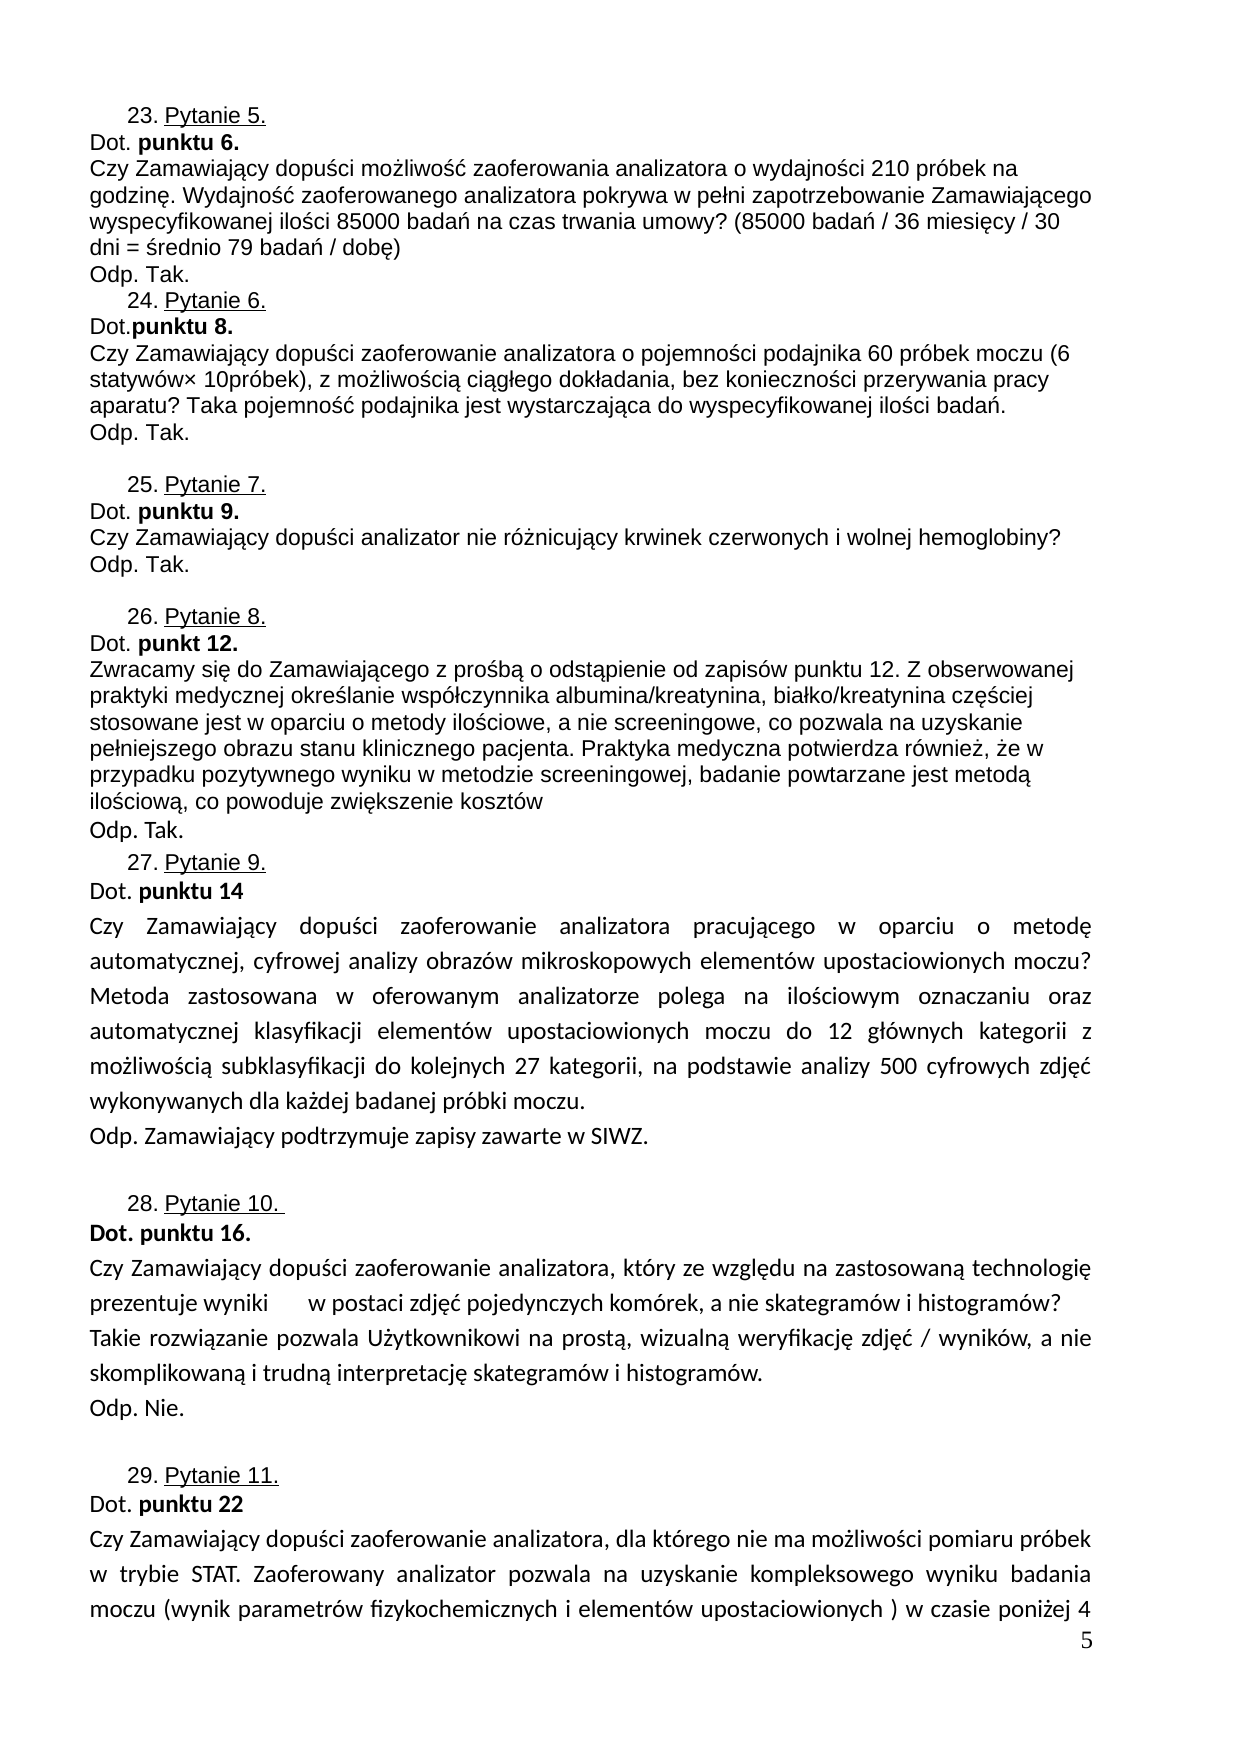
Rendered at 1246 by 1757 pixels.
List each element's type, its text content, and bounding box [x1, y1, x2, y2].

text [89, 1523, 1093, 1624]
list Pytanie 5. [127, 102, 1093, 129]
text Zwracamy się do Zamawiającego z prośbą o odstąpienie od zapisów punktu 12. Z obserwowanej praktyki medycznej określanie współczynnika albumina/kreatynina, białko/kreatynina częściej stosowane jest w oparciu o metody ilościowe, a nie screeningowe, co pozwala na uzyskanie pełniejszego obrazu stanu klinicznego pacjenta. Praktyka medyczna potwierdza również, że w przypadku pozytywnego wyniku w metodzie screeningowej, badanie powtarzane jest metodą ilościową, co powoduje zwiększenie kosztów [89, 656, 1093, 814]
text Dot. punktu 22 [89, 1488, 1093, 1519]
text Dot. punktu 14 [89, 875, 1093, 906]
list Pytanie 8. [127, 603, 1093, 629]
text Czy Zamawiający dopuści możliwość zaoferowania analizatora o wydajności 210 próbek na godzinę. Wydajność zaoferowanego analizatora pokrywa w pełni zapotrzebowanie Zamawiającego wyspecyfikowanej ilości 85000 badań na czas trwania umowy? (85000 badań / 36 miesięcy / 30 dni = średnio 79 badań / dobę) [89, 155, 1093, 261]
text Dot. punktu 6. [89, 129, 1093, 155]
text Dot. punktu 9. [89, 498, 1093, 524]
text Dot.punktu 8. [89, 313, 1093, 340]
text Odp. Tak. [89, 814, 1093, 844]
list Pytanie 7. [127, 471, 1093, 498]
text Dot. punkt 12. [89, 629, 1093, 656]
text Czy Zamawiający dopuści zaoferowanie analizatora, który ze względu na zastosowaną technologię prezentuje wyniki w postaci zdjęć pojedynczych komórek, a nie skategramów i histogramów? [89, 1252, 1093, 1317]
text Takie rozwiązanie pozwala Użytkownikowi na prostą, wizualną weryfikację zdjęć / wyników, a nie skomplikowaną i trudną interpretację skategramów i histogramów. [89, 1322, 1093, 1387]
text Czy Zamawiający dopuści analizator nie różnicujący krwinek czerwonych i wolnej hemoglobiny? [89, 524, 1093, 551]
text Dot. punktu 16. [89, 1217, 1093, 1247]
text Odp. Tak. [89, 261, 1093, 287]
text Odp. Tak. [89, 551, 1093, 577]
text Odp. Zamawiający podtrzymuje zapisy zawarte w SIWZ. [89, 1120, 1093, 1151]
list Pytanie 6. [127, 287, 1093, 313]
list Pytanie 11. [127, 1462, 1093, 1488]
text Odp. Tak. [89, 419, 1093, 445]
text Czy Zamawiający dopuści zaoferowanie analizatora o pojemności podajnika 60 próbek moczu (6 statywów× 10próbek), z możliwością ciągłego dokładania, bez konieczności przerywania pracy aparatu? Taka pojemność podajnika jest wystarczająca do wyspecyfikowanej ilości badań. [89, 340, 1093, 419]
list Pytanie 9. [127, 849, 1093, 875]
text Czy Zamawiający dopuści zaoferowanie analizatora pracującego w oparciu o metodę automatycznej, cyfrowej analizy obrazów mikroskopowych elementów upostaciowionych moczu? Metoda zastosowana w oferowanym analizatorze polega na ilościowym oznaczaniu oraz automatycznej klasyfikacji elementów upostaciowionych moczu do 12 głównych kategorii z możliwością subklasyfikacji do kolejnych 27 kategorii, na podstawie analizy 500 cyfrowych zdjęć wykonywanych dla każdej badanej próbki moczu. [89, 910, 1093, 1116]
list Pytanie 10. [127, 1190, 1093, 1217]
text Odp. Nie. [89, 1392, 1093, 1422]
